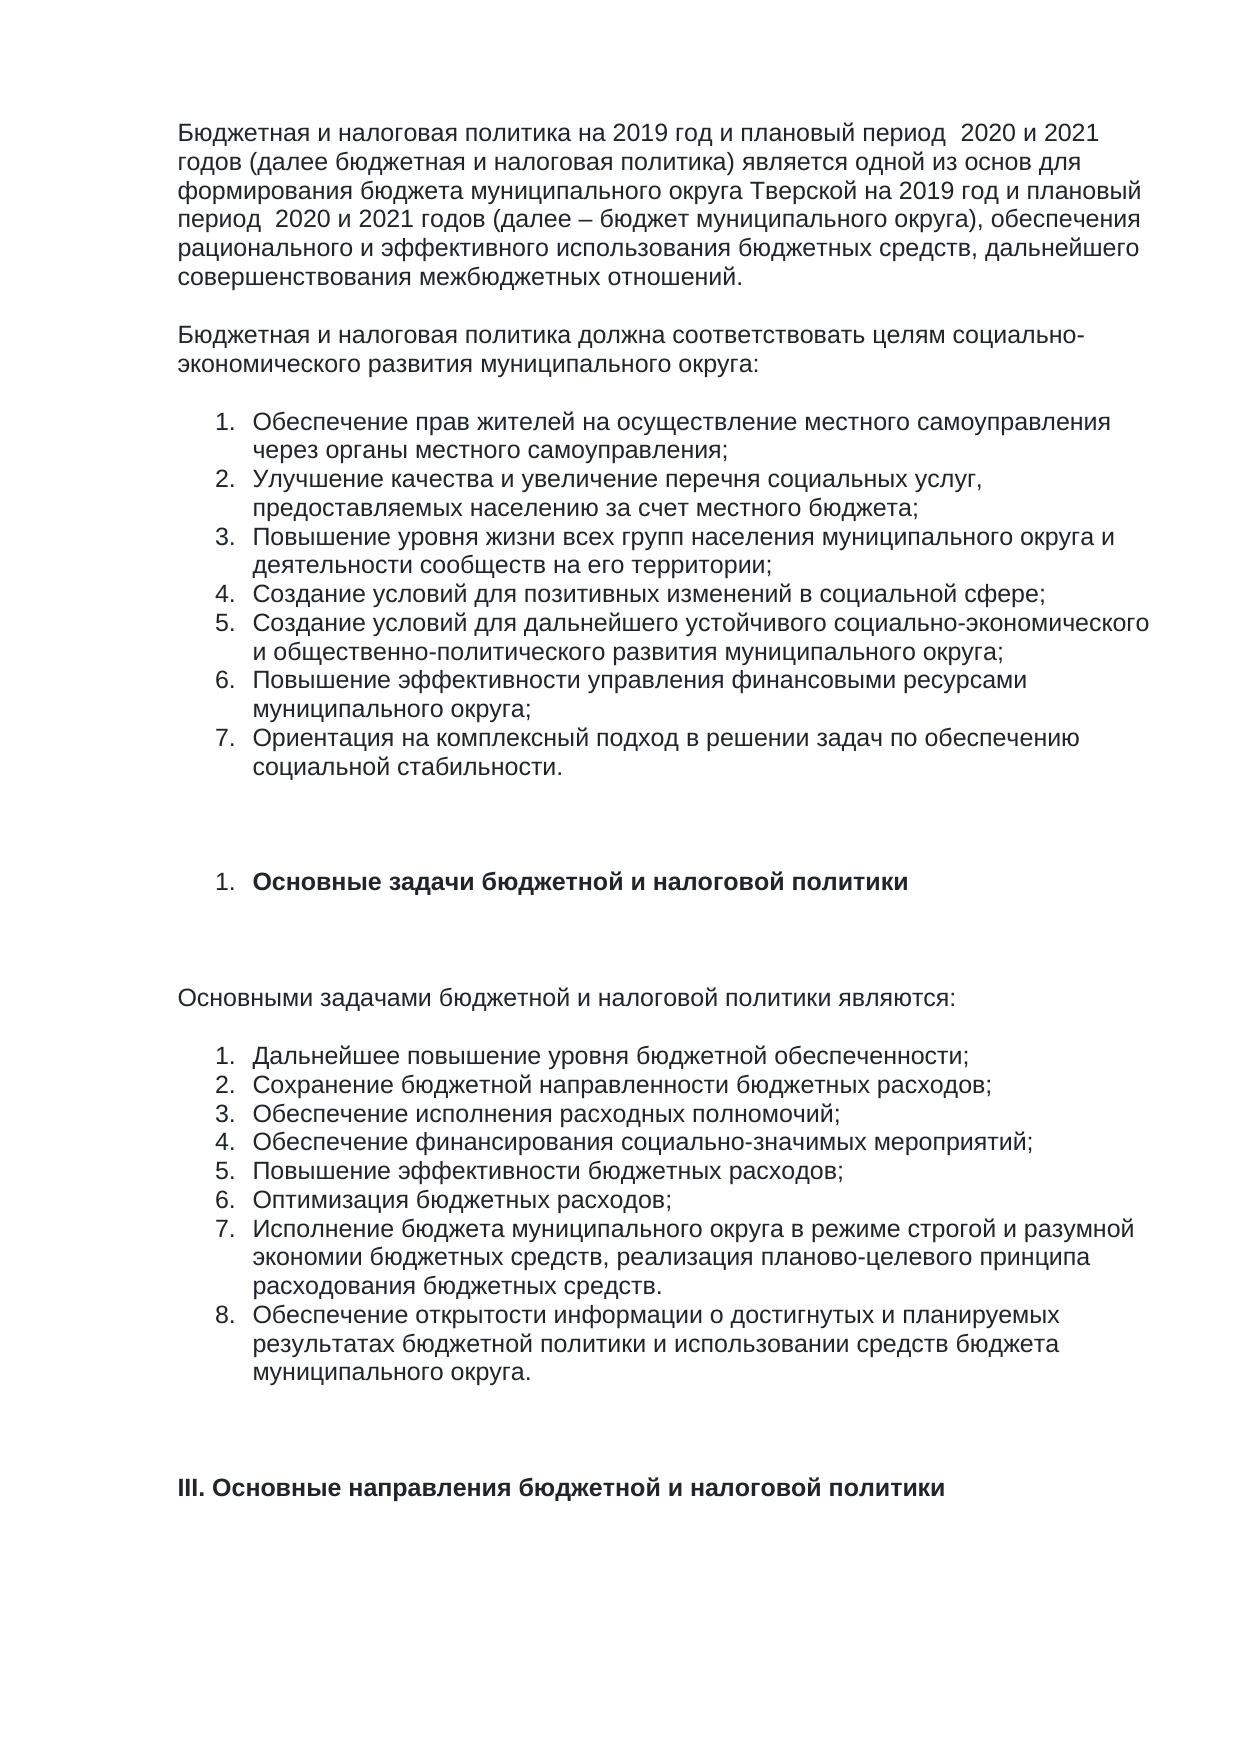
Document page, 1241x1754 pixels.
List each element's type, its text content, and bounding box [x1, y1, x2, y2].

list Дальнейшее повышение уровня бюджетной обеспеченности; [215, 1041, 1152, 1070]
text Основными задачами бюджетной и налоговой политики являются: [177, 983, 1152, 1012]
list Создание условий для дальнейшего устойчивого социально-экономического и общественно-политического развития муниципального округа; [215, 608, 1152, 665]
text Бюджетная и налоговая политика должна соответствовать целям социально-экономического развития муниципального округа: [177, 320, 1152, 377]
list Обеспечение открытости информации о достигнутых и планируемых результатах бюджетной политики и использовании средств бюджета муниципального округа. [215, 1300, 1152, 1386]
list Создание условий для позитивных изменений в социальной сфере; [215, 579, 1152, 608]
list Обеспечение прав жителей на осуществление местного самоуправления через органы местного самоуправления; [215, 406, 1152, 464]
list Улучшение качества и увеличение перечня социальных услуг, предоставляемых населению за счет местного бюджета; [215, 464, 1152, 521]
list Повышение эффективности управления финансовыми ресурсами муниципального округа; [215, 665, 1152, 723]
list Повышение эффективности бюджетных расходов; [215, 1156, 1152, 1185]
list Повышение уровня жизни всех групп населения муниципального округа и деятельности сообществ на его территории; [215, 521, 1152, 579]
text Бюджетная и налоговая политика на 2019 год и плановый период 2020 и 2021 годов (далее бюджетная и налоговая политика) является одной из основ для формирования бюджета муниципального округа Тверской на 2019 год и плановый период 2020 и 2021 годов (далее – бюджет муниципального округа), обеспечения рационального и эффективного использования бюджетных средств, дальнейшего совершенствования межбюджетных отношений. [177, 118, 1152, 291]
text III. Основные направления бюджетной и налоговой политики [177, 1473, 1152, 1502]
list Обеспечение финансирования социально-значимых мероприятий; [215, 1127, 1152, 1156]
list Ориентация на комплексный подход в решении задач по обеспечению социальной стабильности. [215, 723, 1152, 780]
list Сохранение бюджетной направленности бюджетных расходов; [215, 1070, 1152, 1098]
list Оптимизация бюджетных расходов; [215, 1185, 1152, 1213]
list Исполнение бюджета муниципального округа в режиме строгой и разумной экономии бюджетных средств, реализация планово-целевого принципа расходования бюджетных средств. [215, 1213, 1152, 1300]
list Основные задачи бюджетной и налоговой политики [215, 867, 1152, 896]
list Обеспечение исполнения расходных полномочий; [215, 1098, 1152, 1127]
